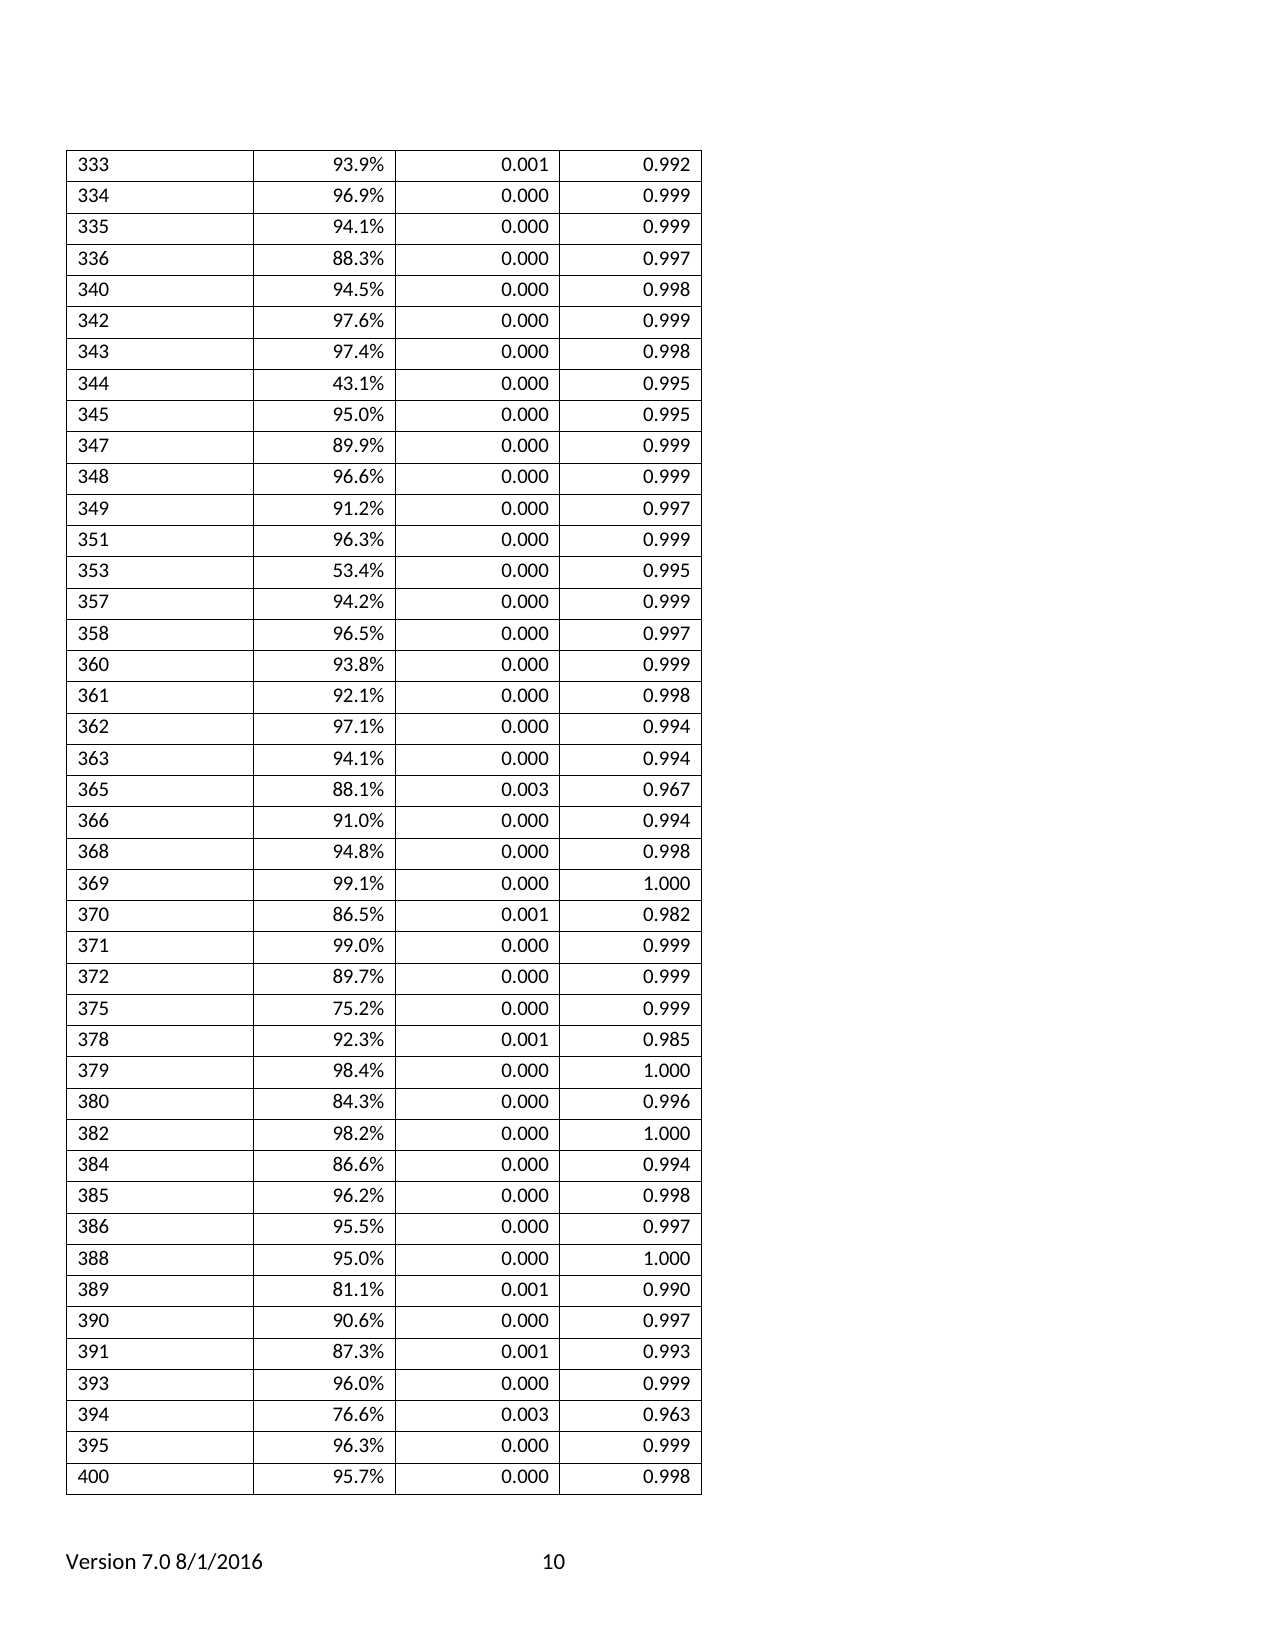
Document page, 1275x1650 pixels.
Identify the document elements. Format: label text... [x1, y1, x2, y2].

table_cell 98.2% [254, 1120, 395, 1150]
table_cell 0.000 [396, 1464, 559, 1494]
table_cell 0.995 [560, 557, 701, 587]
table_cell 88.3% [254, 245, 395, 275]
table_cell 96.2% [254, 1182, 395, 1212]
table_cell 385 [67, 1182, 253, 1212]
table_cell 0.000 [396, 1182, 559, 1212]
table_cell 0.000 [396, 1370, 559, 1400]
table_cell 86.5% [254, 901, 395, 931]
table_cell 93.9% [254, 151, 395, 181]
table_cell 88.1% [254, 776, 395, 806]
table_cell 0.992 [560, 151, 701, 181]
table_cell 1.000 [560, 1057, 701, 1087]
table_cell 97.4% [254, 339, 395, 369]
table_cell 0.001 [396, 1276, 559, 1306]
table_cell 371 [67, 932, 253, 962]
table_cell 0.000 [396, 1432, 559, 1462]
table_cell 95.7% [254, 1464, 395, 1494]
table_cell 0.000 [396, 745, 559, 775]
table_cell 0.000 [396, 464, 559, 494]
table_cell 94.2% [254, 589, 395, 619]
table_cell 97.6% [254, 307, 395, 337]
table_cell 0.997 [560, 245, 701, 275]
table_cell 93.8% [254, 651, 395, 681]
table_cell 334 [67, 182, 253, 212]
table_cell 75.2% [254, 995, 395, 1025]
table_cell 345 [67, 401, 253, 431]
table_cell 0.998 [560, 1182, 701, 1212]
table_cell 357 [67, 589, 253, 619]
table_cell 97.1% [254, 714, 395, 744]
table_cell 0.967 [560, 776, 701, 806]
table_cell 380 [67, 1089, 253, 1119]
table_cell 0.000 [396, 714, 559, 744]
table_cell 386 [67, 1214, 253, 1244]
table_cell 0.000 [396, 1057, 559, 1087]
table_cell 0.000 [396, 995, 559, 1025]
table_cell 0.000 [396, 620, 559, 650]
table_cell 0.994 [560, 1151, 701, 1181]
table_cell 99.1% [254, 870, 395, 900]
table_cell 95.0% [254, 1245, 395, 1275]
table_cell 0.000 [396, 1214, 559, 1244]
table_cell 0.000 [396, 651, 559, 681]
table_cell 390 [67, 1307, 253, 1337]
table_cell 353 [67, 557, 253, 587]
table_cell 384 [67, 1151, 253, 1181]
table_cell 0.000 [396, 401, 559, 431]
table_cell 95.5% [254, 1214, 395, 1244]
table_cell 375 [67, 995, 253, 1025]
table_cell 0.999 [560, 526, 701, 556]
table_cell 89.7% [254, 964, 395, 994]
table_cell 0.999 [560, 432, 701, 462]
table_cell 0.001 [396, 1339, 559, 1369]
table_cell 96.3% [254, 1432, 395, 1462]
table_cell 0.990 [560, 1276, 701, 1306]
table_cell 333 [67, 151, 253, 181]
table_cell 0.000 [396, 807, 559, 837]
table_cell 0.999 [560, 1432, 701, 1462]
table_cell 0.985 [560, 1026, 701, 1056]
table_cell 0.999 [560, 182, 701, 212]
table_cell 0.003 [396, 776, 559, 806]
table_cell 365 [67, 776, 253, 806]
table_cell 0.997 [560, 1307, 701, 1337]
table_cell 95.0% [254, 401, 395, 431]
table_cell 0.999 [560, 1370, 701, 1400]
table_cell 87.3% [254, 1339, 395, 1369]
table_cell 1.000 [560, 1120, 701, 1150]
table_cell 351 [67, 526, 253, 556]
table_cell 0.000 [396, 839, 559, 869]
table_cell 0.000 [396, 432, 559, 462]
table_cell 0.995 [560, 401, 701, 431]
table_cell 0.982 [560, 901, 701, 931]
table_cell 0.000 [396, 182, 559, 212]
table_cell 389 [67, 1276, 253, 1306]
table_cell 81.1% [254, 1276, 395, 1306]
table_cell 0.000 [396, 307, 559, 337]
table_cell 340 [67, 276, 253, 306]
table_cell 0.999 [560, 964, 701, 994]
table_cell 0.994 [560, 714, 701, 744]
table_cell 0.998 [560, 276, 701, 306]
table_cell 0.000 [396, 932, 559, 962]
table_cell 372 [67, 964, 253, 994]
table_cell 0.001 [396, 901, 559, 931]
table_cell 400 [67, 1464, 253, 1494]
table_cell 358 [67, 620, 253, 650]
table_cell 361 [67, 682, 253, 712]
table_cell 0.000 [396, 964, 559, 994]
table_cell 90.6% [254, 1307, 395, 1337]
table_cell 0.000 [396, 1307, 559, 1337]
table_cell 94.5% [254, 276, 395, 306]
table_cell 336 [67, 245, 253, 275]
table_cell 53.4% [254, 557, 395, 587]
table_cell 388 [67, 1245, 253, 1275]
table_cell 0.000 [396, 276, 559, 306]
table_cell 342 [67, 307, 253, 337]
table_cell 84.3% [254, 1089, 395, 1119]
table_cell 0.997 [560, 495, 701, 525]
table_cell 0.963 [560, 1401, 701, 1431]
table_cell 91.2% [254, 495, 395, 525]
table_cell 96.6% [254, 464, 395, 494]
table_cell 379 [67, 1057, 253, 1087]
table_cell 362 [67, 714, 253, 744]
table_cell 370 [67, 901, 253, 931]
table_cell 94.8% [254, 839, 395, 869]
table_cell 0.000 [396, 339, 559, 369]
table_cell 368 [67, 839, 253, 869]
table_cell 0.000 [396, 526, 559, 556]
table_cell 366 [67, 807, 253, 837]
table_cell 0.000 [396, 1151, 559, 1181]
table_cell 0.999 [560, 589, 701, 619]
table_cell 0.000 [396, 495, 559, 525]
table_cell 394 [67, 1401, 253, 1431]
table_cell 395 [67, 1432, 253, 1462]
table_cell 96.3% [254, 526, 395, 556]
table_cell 94.1% [254, 214, 395, 244]
table_cell 0.999 [560, 464, 701, 494]
table_cell 0.998 [560, 839, 701, 869]
table_cell 393 [67, 1370, 253, 1400]
table_cell 349 [67, 495, 253, 525]
table_cell 0.000 [396, 589, 559, 619]
table_cell 378 [67, 1026, 253, 1056]
table_cell 1.000 [560, 1245, 701, 1275]
table_cell 335 [67, 214, 253, 244]
table_cell 92.3% [254, 1026, 395, 1056]
table_cell 98.4% [254, 1057, 395, 1087]
table_cell 99.0% [254, 932, 395, 962]
table_cell 0.001 [396, 1026, 559, 1056]
table_cell 96.0% [254, 1370, 395, 1400]
table_cell 0.998 [560, 682, 701, 712]
table_cell 0.995 [560, 370, 701, 400]
table_cell 43.1% [254, 370, 395, 400]
table_cell 0.003 [396, 1401, 559, 1431]
table_cell 360 [67, 651, 253, 681]
table_cell 86.6% [254, 1151, 395, 1181]
table_cell 0.000 [396, 1089, 559, 1119]
table_cell 0.999 [560, 651, 701, 681]
table_cell 382 [67, 1120, 253, 1150]
table_cell 0.000 [396, 1245, 559, 1275]
table_cell 0.000 [396, 557, 559, 587]
table_cell 0.993 [560, 1339, 701, 1369]
table_cell 0.999 [560, 214, 701, 244]
table_cell 391 [67, 1339, 253, 1369]
table_cell 94.1% [254, 745, 395, 775]
table_cell 0.999 [560, 307, 701, 337]
table_cell 0.001 [396, 151, 559, 181]
table_cell 0.999 [560, 995, 701, 1025]
table_cell 89.9% [254, 432, 395, 462]
table_cell 369 [67, 870, 253, 900]
table_cell 0.000 [396, 214, 559, 244]
table_cell 348 [67, 464, 253, 494]
table_cell 347 [67, 432, 253, 462]
table_cell 76.6% [254, 1401, 395, 1431]
table_cell 0.000 [396, 870, 559, 900]
table_cell 0.000 [396, 1120, 559, 1150]
table_cell 0.994 [560, 807, 701, 837]
table_cell 363 [67, 745, 253, 775]
table_cell 0.996 [560, 1089, 701, 1119]
table_cell 0.994 [560, 745, 701, 775]
table_cell 1.000 [560, 870, 701, 900]
table_cell 0.000 [396, 370, 559, 400]
table_cell 0.998 [560, 1464, 701, 1494]
table_cell 344 [67, 370, 253, 400]
table_cell 92.1% [254, 682, 395, 712]
table_cell 0.000 [396, 682, 559, 712]
table_cell 0.997 [560, 620, 701, 650]
table_cell 91.0% [254, 807, 395, 837]
table_cell 96.9% [254, 182, 395, 212]
table_cell 96.5% [254, 620, 395, 650]
table_cell 0.997 [560, 1214, 701, 1244]
table_cell 0.998 [560, 339, 701, 369]
table_cell 0.000 [396, 245, 559, 275]
table_cell 343 [67, 339, 253, 369]
table_cell 0.999 [560, 932, 701, 962]
